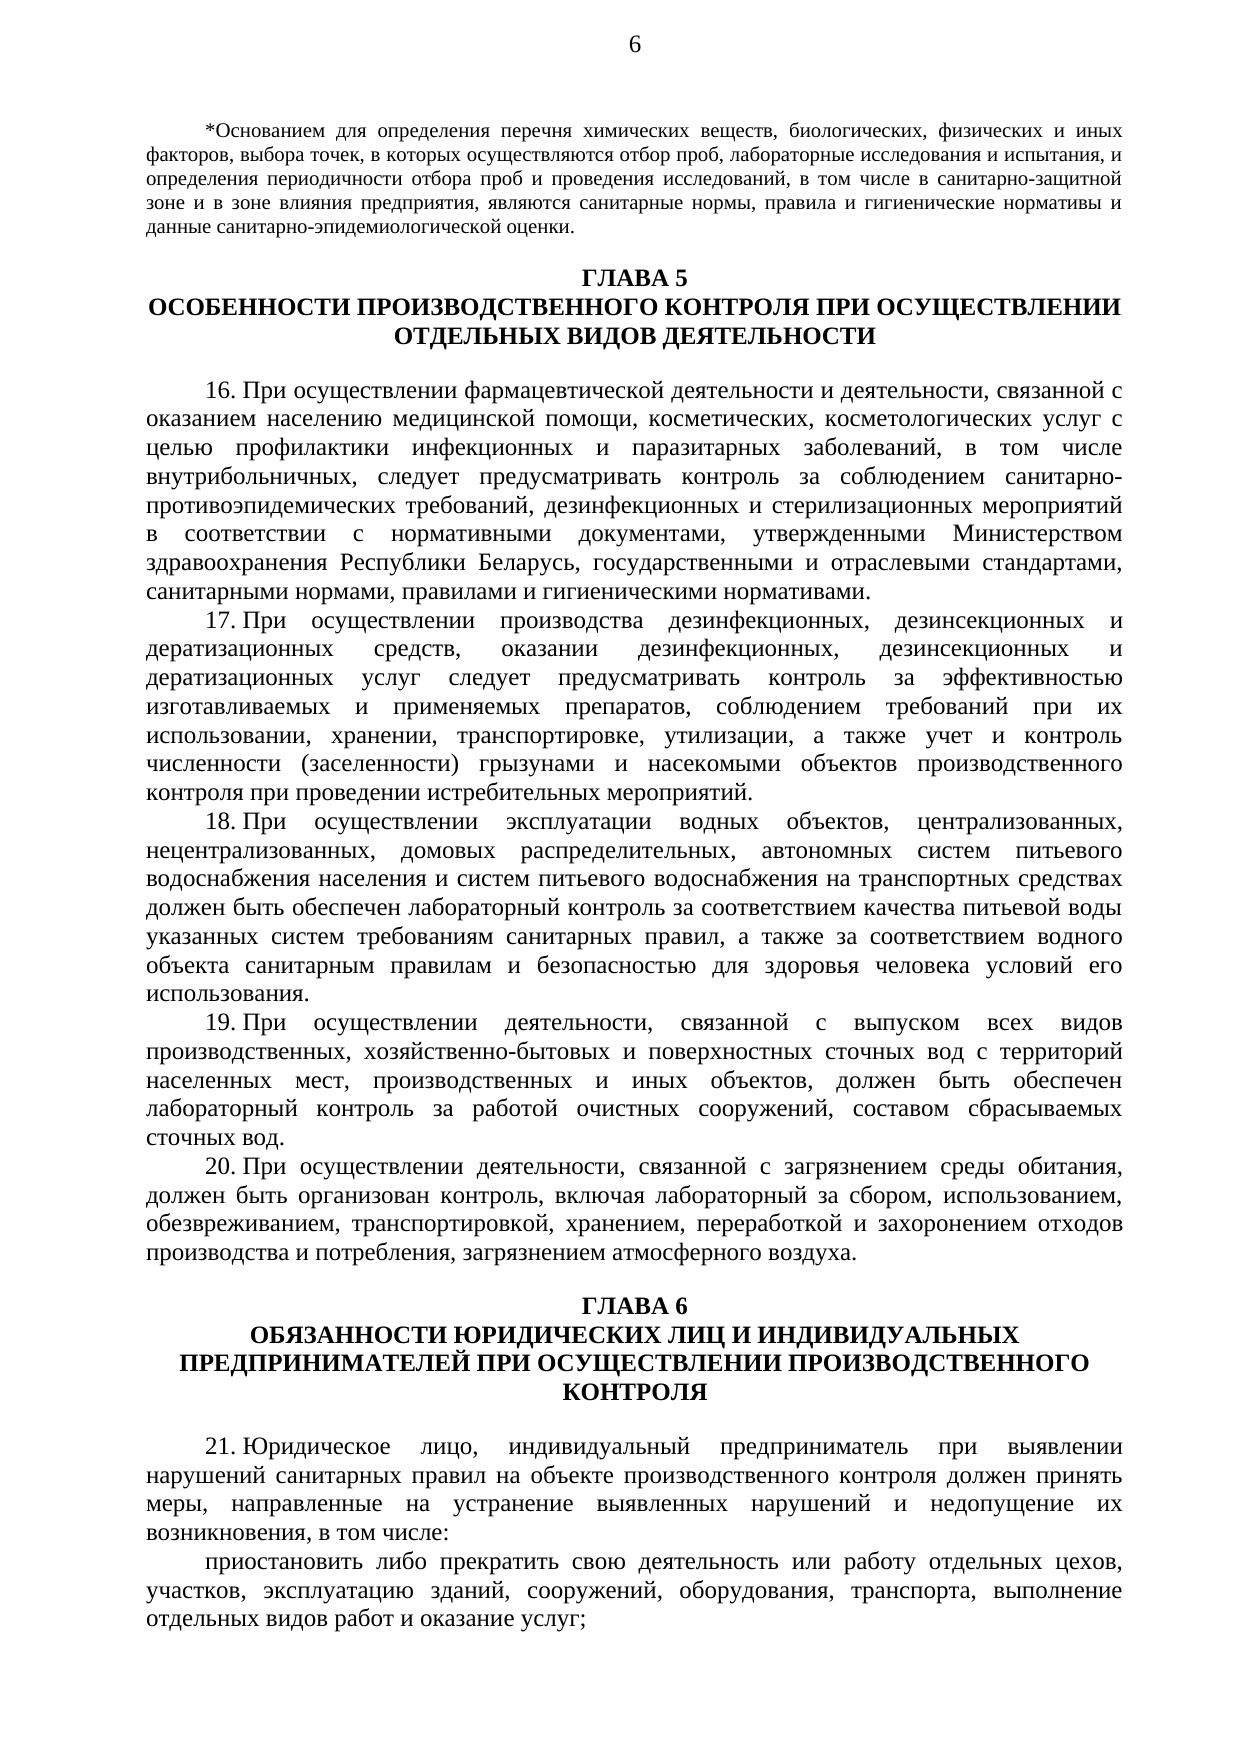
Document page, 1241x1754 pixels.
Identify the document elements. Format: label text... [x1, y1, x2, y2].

text приостановить либо прекратить свою деятельность или работу отдельных цехов, участков, эксплуатацию зданий, сооружений, оборудования, транспорта, выполнение отдельных видов работ и оказание услуг; [146, 1546, 1123, 1632]
text ГЛАВА 5 ОСОБЕННОСТИ ПРОИЗВОДСТВЕННОГО КОНТРОЛЯ ПРИ ОСУЩЕСТВЛЕНИИ ОТДЕЛЬНЫХ ВИДОВ ДЕЯТЕЛЬНОСТИ [146, 263, 1123, 350]
text 16. При осуществлении фармацевтической деятельности и деятельности, связанной с оказанием населению медицинской помощи, косметических, косметологических услуг с целью профилактики инфекционных и паразитарных заболеваний, в том числе внутрибольничных, следует предусматривать контроль за соблюдением санитарно-противоэпидемических требований, дезинфекционных и стерилизационных мероприятий в соответствии с нормативными документами, утвержденными Министерством здравоохранения Республики Беларусь, государственными и отраслевыми стандартами, санитарными нормами, правилами и гигиеническими нормативами. [146, 375, 1123, 605]
text 17. При осуществлении производства дезинфекционных, дезинсекционных и дератизационных средств, оказании дезинфекционных, дезинсекционных и дератизационных услуг следует предусматривать контроль за эффективностью изготавливаемых и применяемых препаратов, соблюдением требований при их использовании, хранении, транспортировке, утилизации, а также учет и контроль численности (заселенности) грызунами и насекомыми объектов производственного контроля при проведении истребительных мероприятий. [146, 605, 1123, 806]
text 19. При осуществлении деятельности, связанной с выпуском всех видов производственных, хозяйственно-бытовых и поверхностных сточных вод с территорий населенных мест, производственных и иных объектов, должен быть обеспечен лабораторный контроль за работой очистных сооружений, составом сбрасываемых сточных вод. [146, 1007, 1123, 1151]
text *Основанием для определения перечня химических веществ, биологических, физических и иных факторов, выбора точек, в которых осуществляются отбор проб, лабораторные исследования и испытания, и определения периодичности отбора проб и проведения исследований, в том числе в санитарно-защитной зоне и в зоне влияния предприятия, являются санитарные нормы, правила и гигиенические нормативы и данные санитарно-эпидемиологической оценки. [146, 118, 1123, 238]
text 18. При осуществлении эксплуатации водных объектов, централизованных, нецентрализованных, домовых распределительных, автономных систем питьевого водоснабжения населения и систем питьевого водоснабжения на транспортных средствах должен быть обеспечен лабораторный контроль за соответствием качества питьевой воды указанных систем требованиям санитарных правил, а также за соответствием водного объекта санитарным правилам и безопасностью для здоровья человека условий его использования. [146, 806, 1123, 1007]
text ГЛАВА 6 ОБЯЗАННОСТИ ЮРИДИЧЕСКИХ ЛИЦ И ИНДИВИДУАЛЬНЫХ ПРЕДПРИНИМАТЕЛЕЙ ПРИ ОСУЩЕСТВЛЕНИИ ПРОИЗВОДСТВЕННОГО КОНТРОЛЯ [146, 1291, 1123, 1406]
text 20. При осуществлении деятельности, связанной с загрязнением среды обитания, должен быть организован контроль, включая лабораторный за сбором, использованием, обезвреживанием, транспортировкой, хранением, переработкой и захоронением отходов производства и потребления, загрязнением атмосферного воздуха. [146, 1151, 1123, 1266]
text 21. Юридическое лицо, индивидуальный предприниматель при выявлении нарушений санитарных правил на объекте производственного контроля должен принять меры, направленные на устранение выявленных нарушений и недопущение их возникновения, в том числе: [146, 1431, 1123, 1546]
